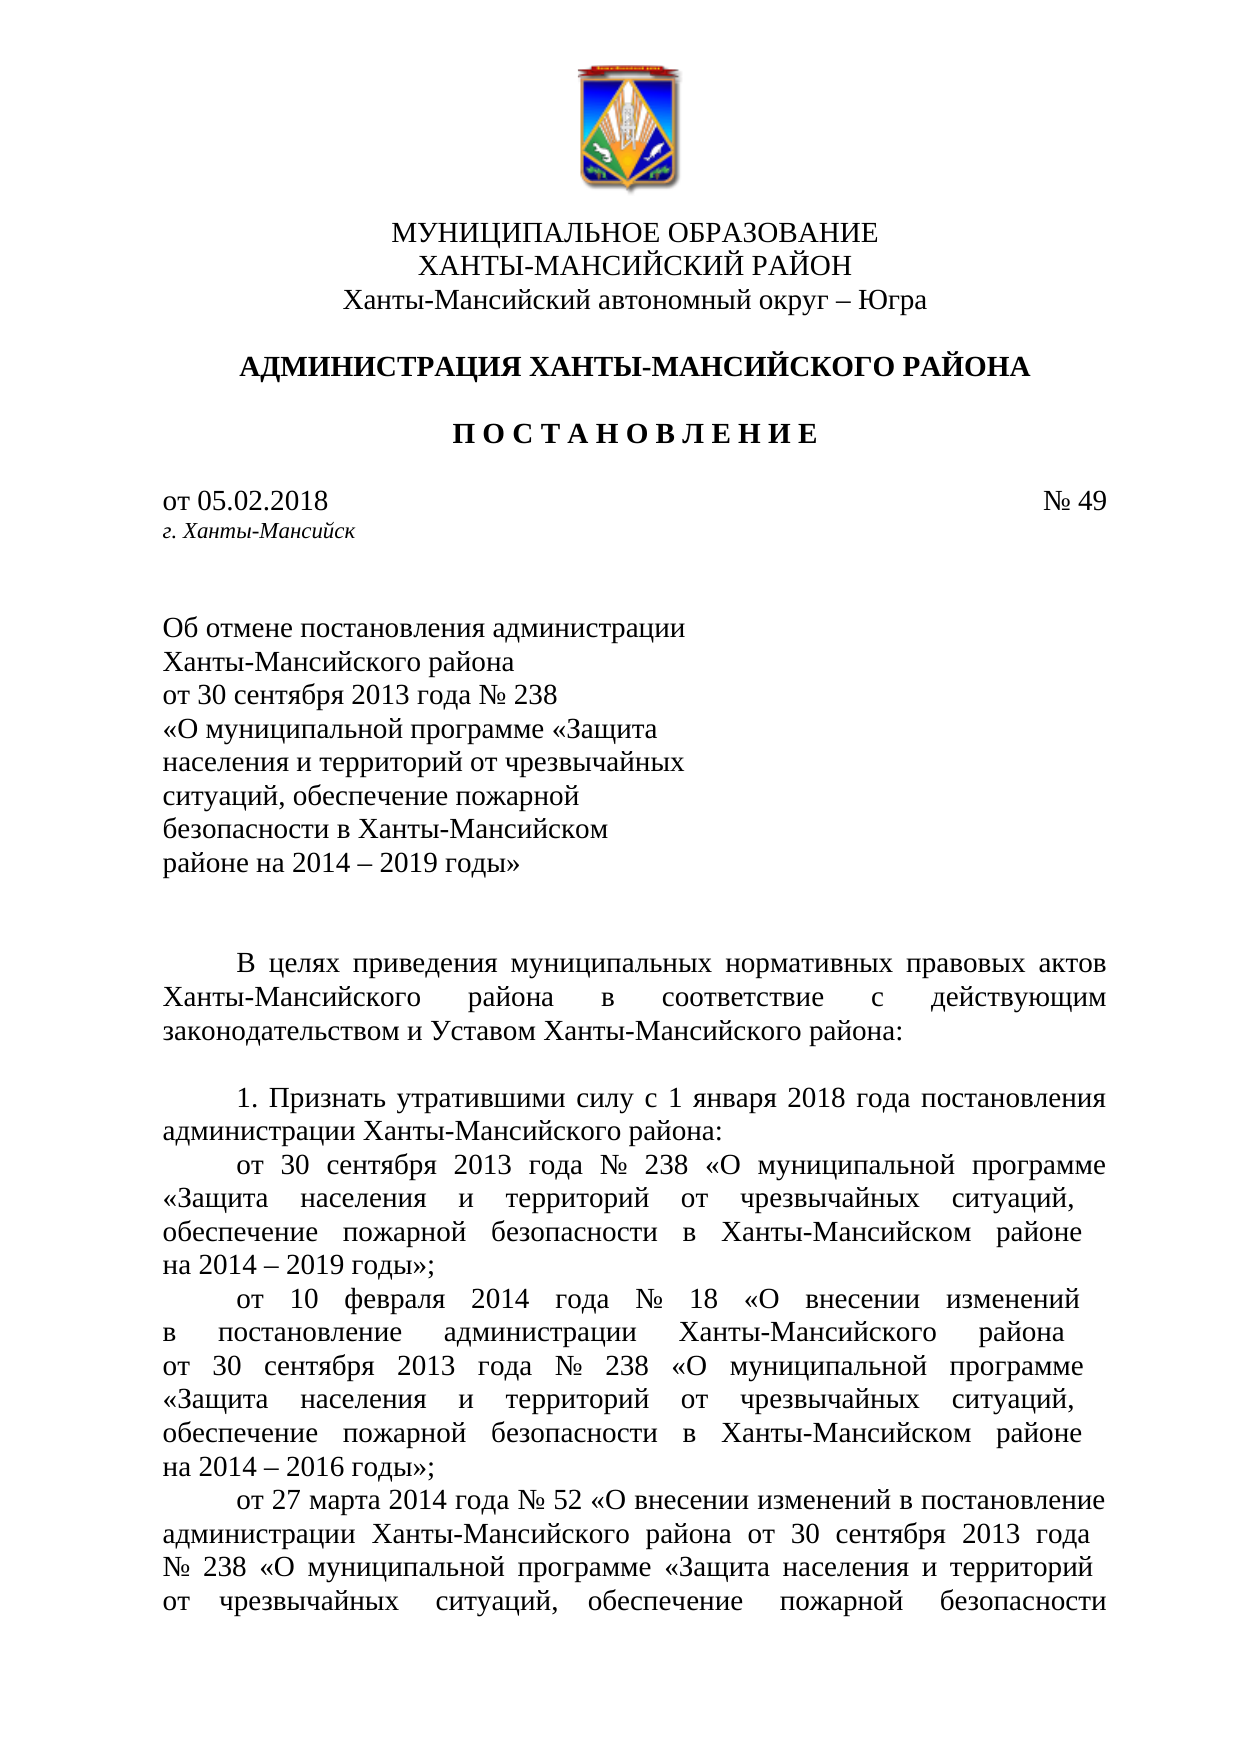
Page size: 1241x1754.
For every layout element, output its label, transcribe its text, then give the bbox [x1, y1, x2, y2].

text АДМИНИСТРАЦИЯ ХАНТЫ-МАНСИЙСКОГО РАЙОНА [162, 349, 1107, 382]
text П О С Т А Н О В Л Е Н И Е [162, 416, 1107, 449]
text от 27 марта 2014 года № 52 «О внесении изменений в постановление администрации Ханты-Мансийского района от 30 сентября 2013 года № 238 «О муниципальной программе «Защита населения и территорий от чрезвычайных ситуаций, обеспечение пожарной безопасности [162, 1482, 1107, 1616]
text ХАНТЫ-МАНСИЙСКИЙ РАЙОН [162, 248, 1107, 282]
text районе на 2014 – 2019 годы» [162, 845, 1107, 878]
text В целях приведения муниципальных нормативных правовых актов Ханты-Мансийского района в соответствие с действующим законодательством и Уставом Ханты-Мансийского района: [162, 946, 1107, 1046]
text Ханты-Мансийский автономный округ – Югра [162, 282, 1107, 315]
text «О муниципальной программе «Защита [162, 711, 1107, 744]
text Об отмене постановления администрации [162, 610, 1107, 644]
text безопасности в Ханты-Мансийском [162, 811, 1107, 845]
text от 30 сентября 2013 года № 238 [162, 677, 1107, 711]
text от 10 февраля 2014 года № 18 «О внесении изменений в постановление администрации Ханты-Мансийского района от 30 сентября 2013 года № 238 «О муниципальной программе «Защита населения и территорий от чрезвычайных ситуаций, обеспечение пожарной безопасности в Ханты-Мансийском районе на 2014 – 2016 годы»; [162, 1281, 1107, 1482]
text 1. Признать утратившими силу с 1 января 2018 года постановления администрации Ханты-Мансийского района: [162, 1080, 1107, 1147]
picture [576, 65, 682, 194]
text от 05.02.2018 № 49 [162, 483, 1107, 517]
text от 30 сентября 2013 года № 238 «О муниципальной программе «Защита населения и территорий от чрезвычайных ситуаций, обеспечение пожарной безопасности в Ханты-Мансийском районе на 2014 – 2019 годы»; [162, 1147, 1107, 1281]
text Ханты-Мансийского района [162, 644, 1107, 677]
text населения и территорий от чрезвычайных [162, 744, 1107, 778]
text МУНИЦИПАЛЬНОЕ ОБРАЗОВАНИЕ [162, 215, 1107, 248]
text г. Ханты-Мансийск [162, 517, 1107, 543]
text ситуаций, обеспечение пожарной [162, 778, 1107, 811]
